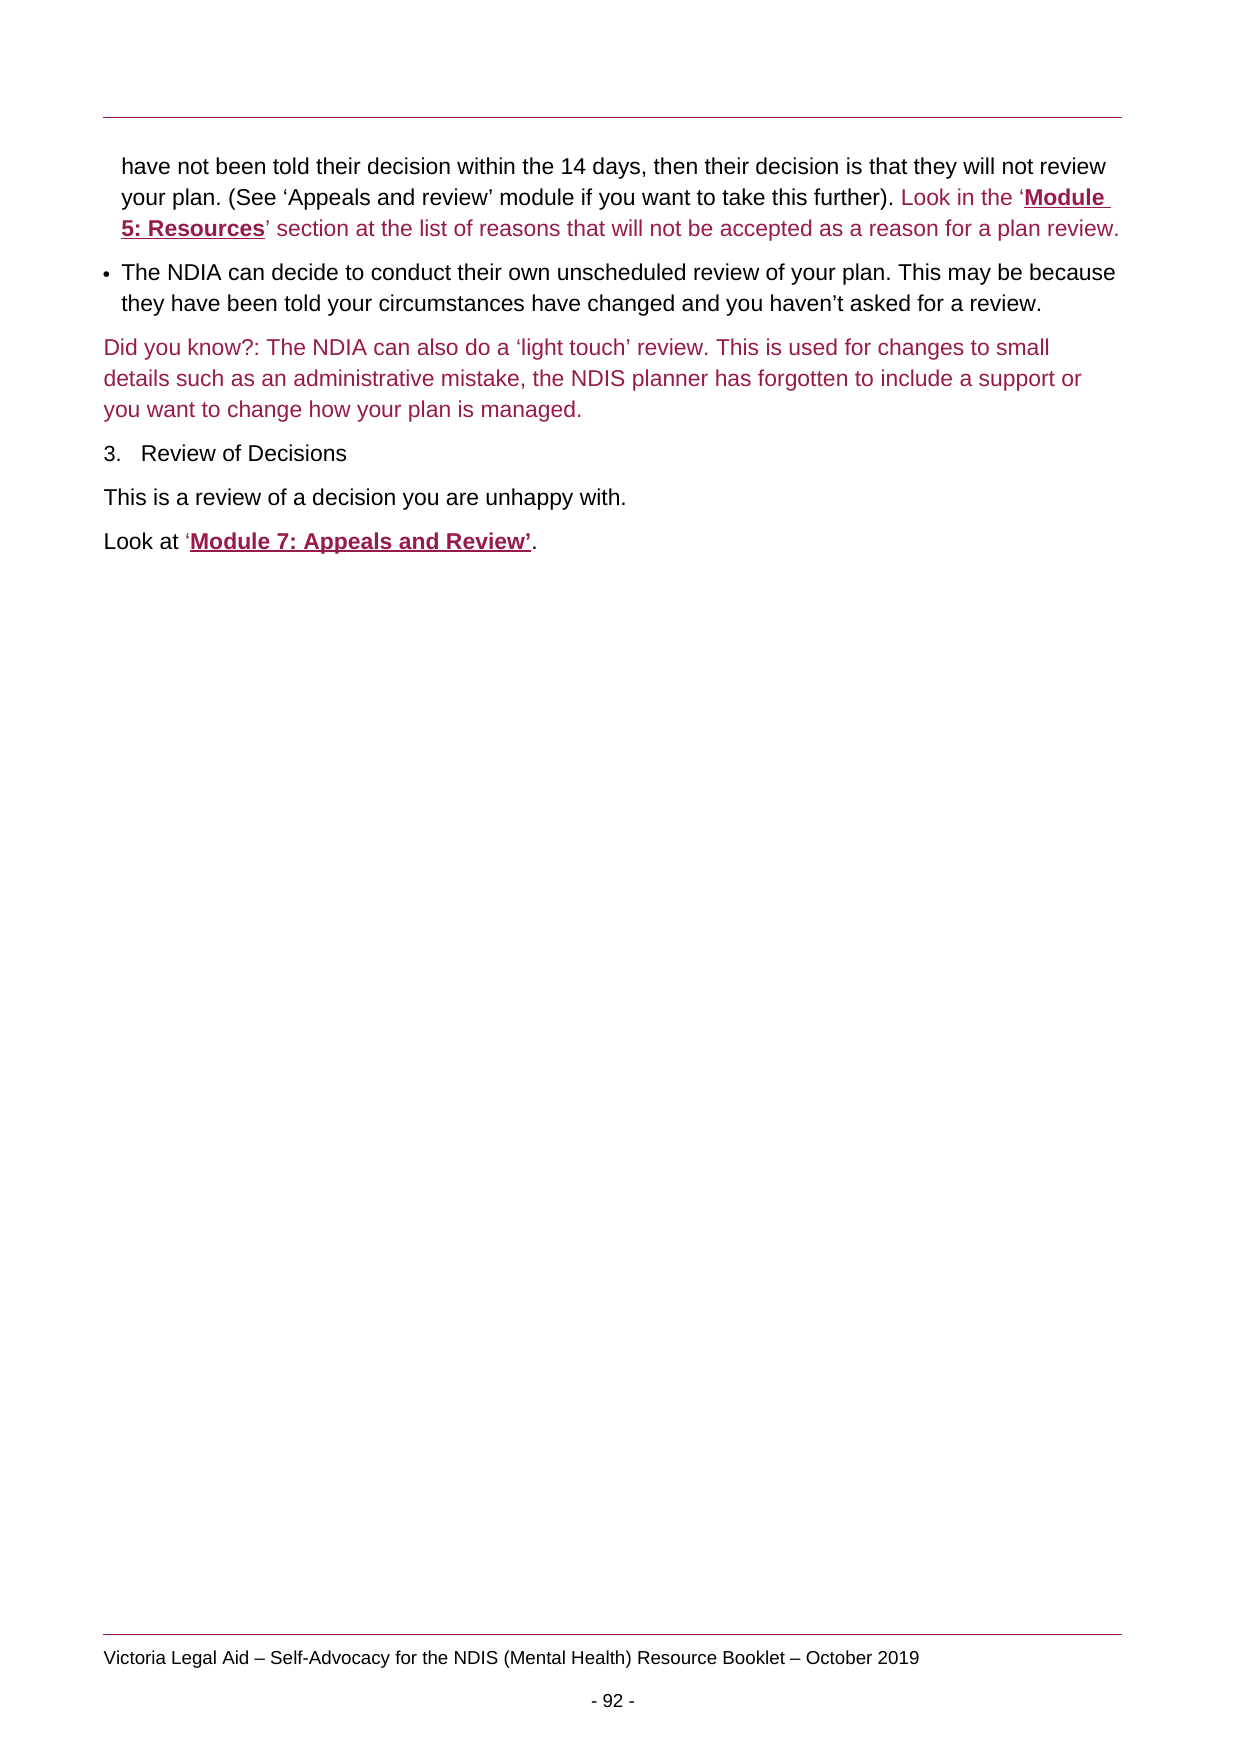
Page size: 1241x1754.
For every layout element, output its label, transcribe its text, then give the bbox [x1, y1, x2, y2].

text Look at ‘Module 7: Appeals and Review’. [103, 523, 1122, 554]
text Did you know?: The NDIA can also do a ‘light touch’ review. This is used for changes to small details such as an administrative mistake, the NDIS planner has forgotten to include a support or you want to change how your plan is managed. [103, 329, 1122, 423]
text The NDIA can decide to conduct their own unscheduled review of your plan. This may be because they have been told your circumstances have changed and you haven’t asked for a review. [103, 254, 1122, 316]
text This is a review of a decision you are unhappy with. [103, 479, 1122, 510]
text Review of Decisions [103, 435, 1122, 466]
